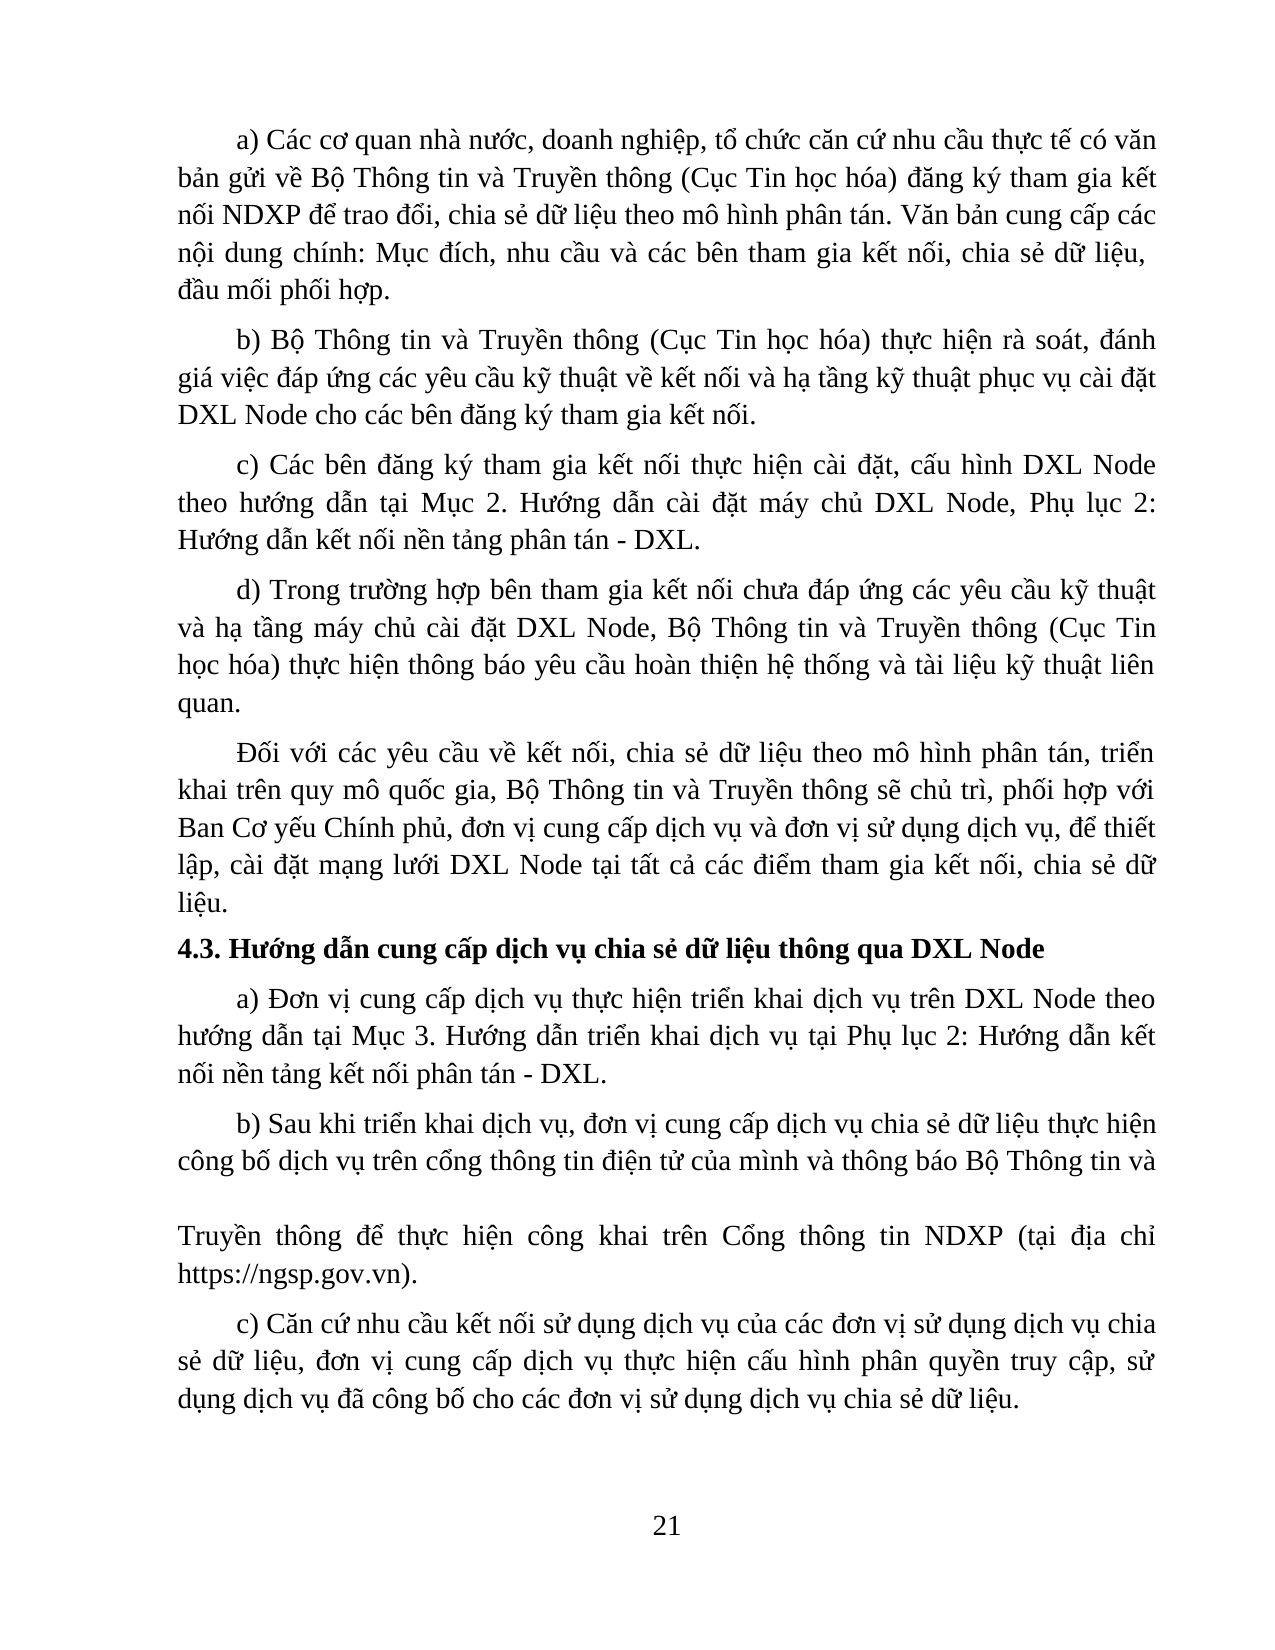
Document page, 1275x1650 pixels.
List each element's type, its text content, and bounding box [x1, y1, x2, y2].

text c) Các bên đăng ký tham gia kết nối thực hiện cài đặt, cấu hình DXL Node theo hướng dẫn tại Mục 2. Hướng dẫn cài đặt máy chủ DXL Node, Phụ lục 2: Hướng dẫn kết nối nền tảng phân tán - DXL. [177, 443, 1156, 556]
text b) Sau khi triển khai dịch vụ, đơn vị cung cấp dịch vụ chia sẻ dữ liệu thực hiện công bố dịch vụ trên cổng thông tin điện tử của mình và thông báo Bộ Thông tin và Truyền thông để thực hiện công khai trên Cổng thông tin NDXP (tại địa chỉ https://ngsp.gov.vn). [177, 1102, 1156, 1289]
text Đối với các yêu cầu về kết nối, chia sẻ dữ liệu theo mô hình phân tán, triển khai trên quy mô quốc gia, Bộ Thông tin và Truyền thông sẽ chủ trì, phối hợp với Ban Cơ yếu Chính phủ, đơn vị cung cấp dịch vụ và đơn vị sử dụng dịch vụ, để thiết lập, cài đặt mạng lưới DXL Node tại tất cả các điểm tham gia kết nối, chia sẻ dữ liệu. [177, 731, 1156, 918]
text a) Đơn vị cung cấp dịch vụ thực hiện triển khai dịch vụ trên DXL Node theo hướng dẫn tại Mục 3. Hướng dẫn triển khai dịch vụ tại Phụ lục 2: Hướng dẫn kết nối nền tảng kết nối phân tán - DXL. [177, 977, 1156, 1089]
text c) Căn cứ nhu cầu kết nối sử dụng dịch vụ của các đơn vị sử dụng dịch vụ chia sẻ dữ liệu, đơn vị cung cấp dịch vụ thực hiện cấu hình phân quyền truy cập, sử dụng dịch vụ đã công bố cho các đơn vị sử dụng dịch vụ chia sẻ dữ liệu. [177, 1302, 1156, 1414]
text b) Bộ Thông tin và Truyền thông (Cục Tin học hóa) thực hiện rà soát, đánh giá việc đáp ứng các yêu cầu kỹ thuật về kết nối và hạ tầng kỹ thuật phục vụ cài đặt DXL Node cho các bên đăng ký tham gia kết nối. [177, 318, 1156, 431]
subtitle 4.3. Hướng dẫn cung cấp dịch vụ chia sẻ dữ liệu thông qua DXL Node [177, 931, 1156, 964]
text a) Các cơ quan nhà nước, doanh nghiệp, tổ chức căn cứ nhu cầu thực tế có văn bản gửi về Bộ Thông tin và Truyền thông (Cục Tin học hóa) đăng ký tham gia kết nối NDXP để trao đổi, chia sẻ dữ liệu theo mô hình phân tán. Văn bản cung cấp các nội dung chính: Mục đích, nhu cầu và các bên tham gia kết nối, chia sẻ dữ liệu, đầu mối phối hợp. [177, 118, 1156, 306]
text d) Trong trường hợp bên tham gia kết nối chưa đáp ứng các yêu cầu kỹ thuật và hạ tầng máy chủ cài đặt DXL Node, Bộ Thông tin và Truyền thông (Cục Tin học hóa) thực hiện thông báo yêu cầu hoàn thiện hệ thống và tài liệu kỹ thuật liên quan. [177, 568, 1156, 718]
